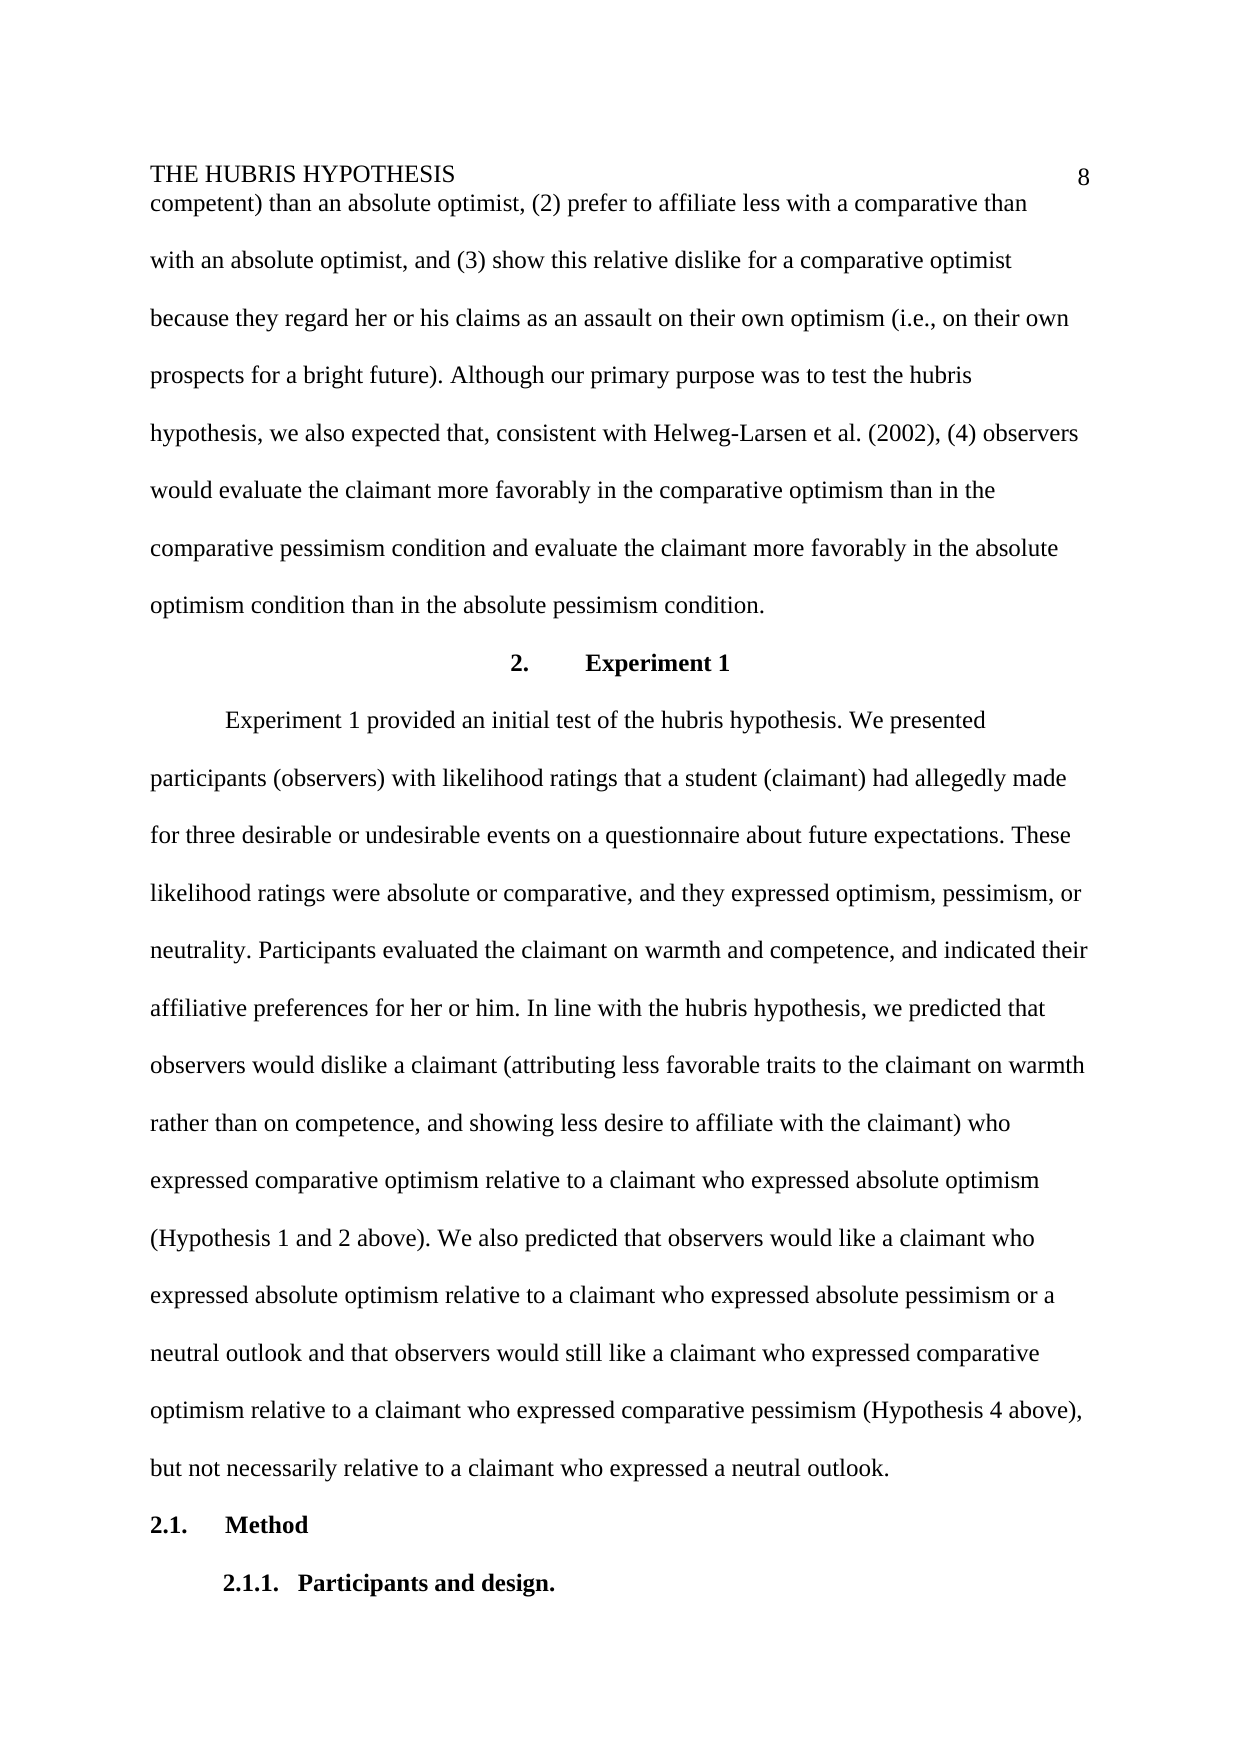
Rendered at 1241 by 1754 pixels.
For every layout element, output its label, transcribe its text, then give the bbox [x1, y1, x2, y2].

list Method [150, 1510, 1090, 1539]
list Participants and design. [223, 1568, 1090, 1596]
list Experiment 1 [150, 648, 1090, 676]
text Experiment 1 provided an initial test of the hubris hypothesis. We presented participants (observers) with likelihood ratings that a student (claimant) had allegedly made for three desirable or undesirable events on a questionnaire about future expectations. These likelihood ratings were absolute or comparative, and they expressed optimism, pessimism, or neutrality. Participants evaluated the claimant on warmth and competence, and indicated their affiliative preferences for her or him. In line with the hubris hypothesis, we predicted that observers would dislike a claimant (attributing less favorable traits to the claimant on warmth rather than on competence, and showing less desire to affiliate with the claimant) who expressed comparative optimism relative to a claimant who expressed absolute optimism (Hypothesis 1 and 2 above). We also predicted that observers would like a claimant who expressed absolute optimism relative to a claimant who expressed absolute pessimism or a neutral outlook and that observers would still like a claimant who expressed comparative optimism relative to a claimant who expressed comparative pessimism (Hypothesis 4 above), but not necessarily relative to a claimant who expressed a neutral outlook. [150, 705, 1090, 1481]
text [150, 188, 1090, 619]
